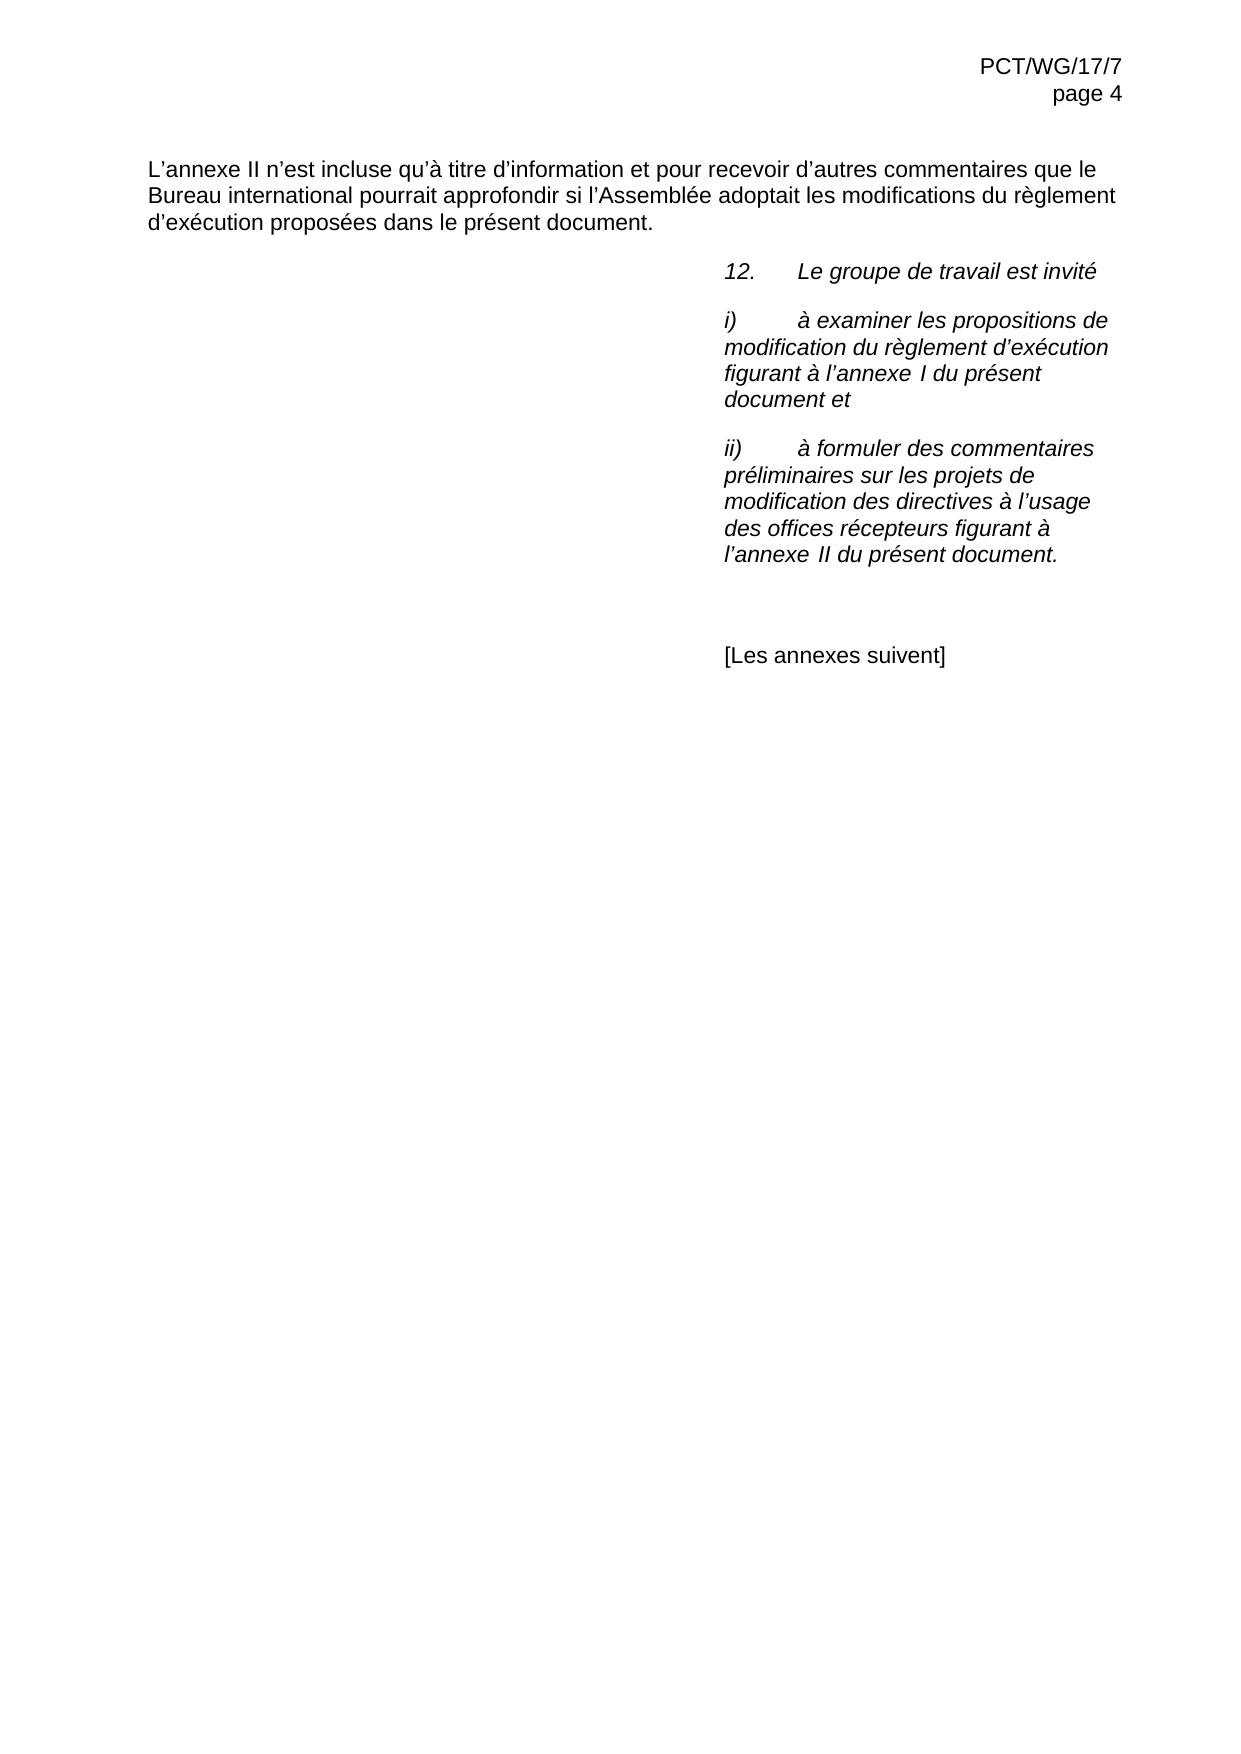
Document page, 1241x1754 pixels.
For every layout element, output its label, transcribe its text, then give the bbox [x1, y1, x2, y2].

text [148, 156, 1122, 235]
text [Les annexes suivent] [724, 642, 1122, 668]
list à examiner les propositions de modification du règlement d’exécution figurant à l’annexe I du présent document et [724, 307, 1122, 412]
text Le groupe de travail est invité [724, 258, 1122, 284]
list à formuler des commentaires préliminaires sur les projets de modification des directives à l’usage des offices récepteurs figurant à l’annexe II du présent document. [724, 435, 1122, 567]
